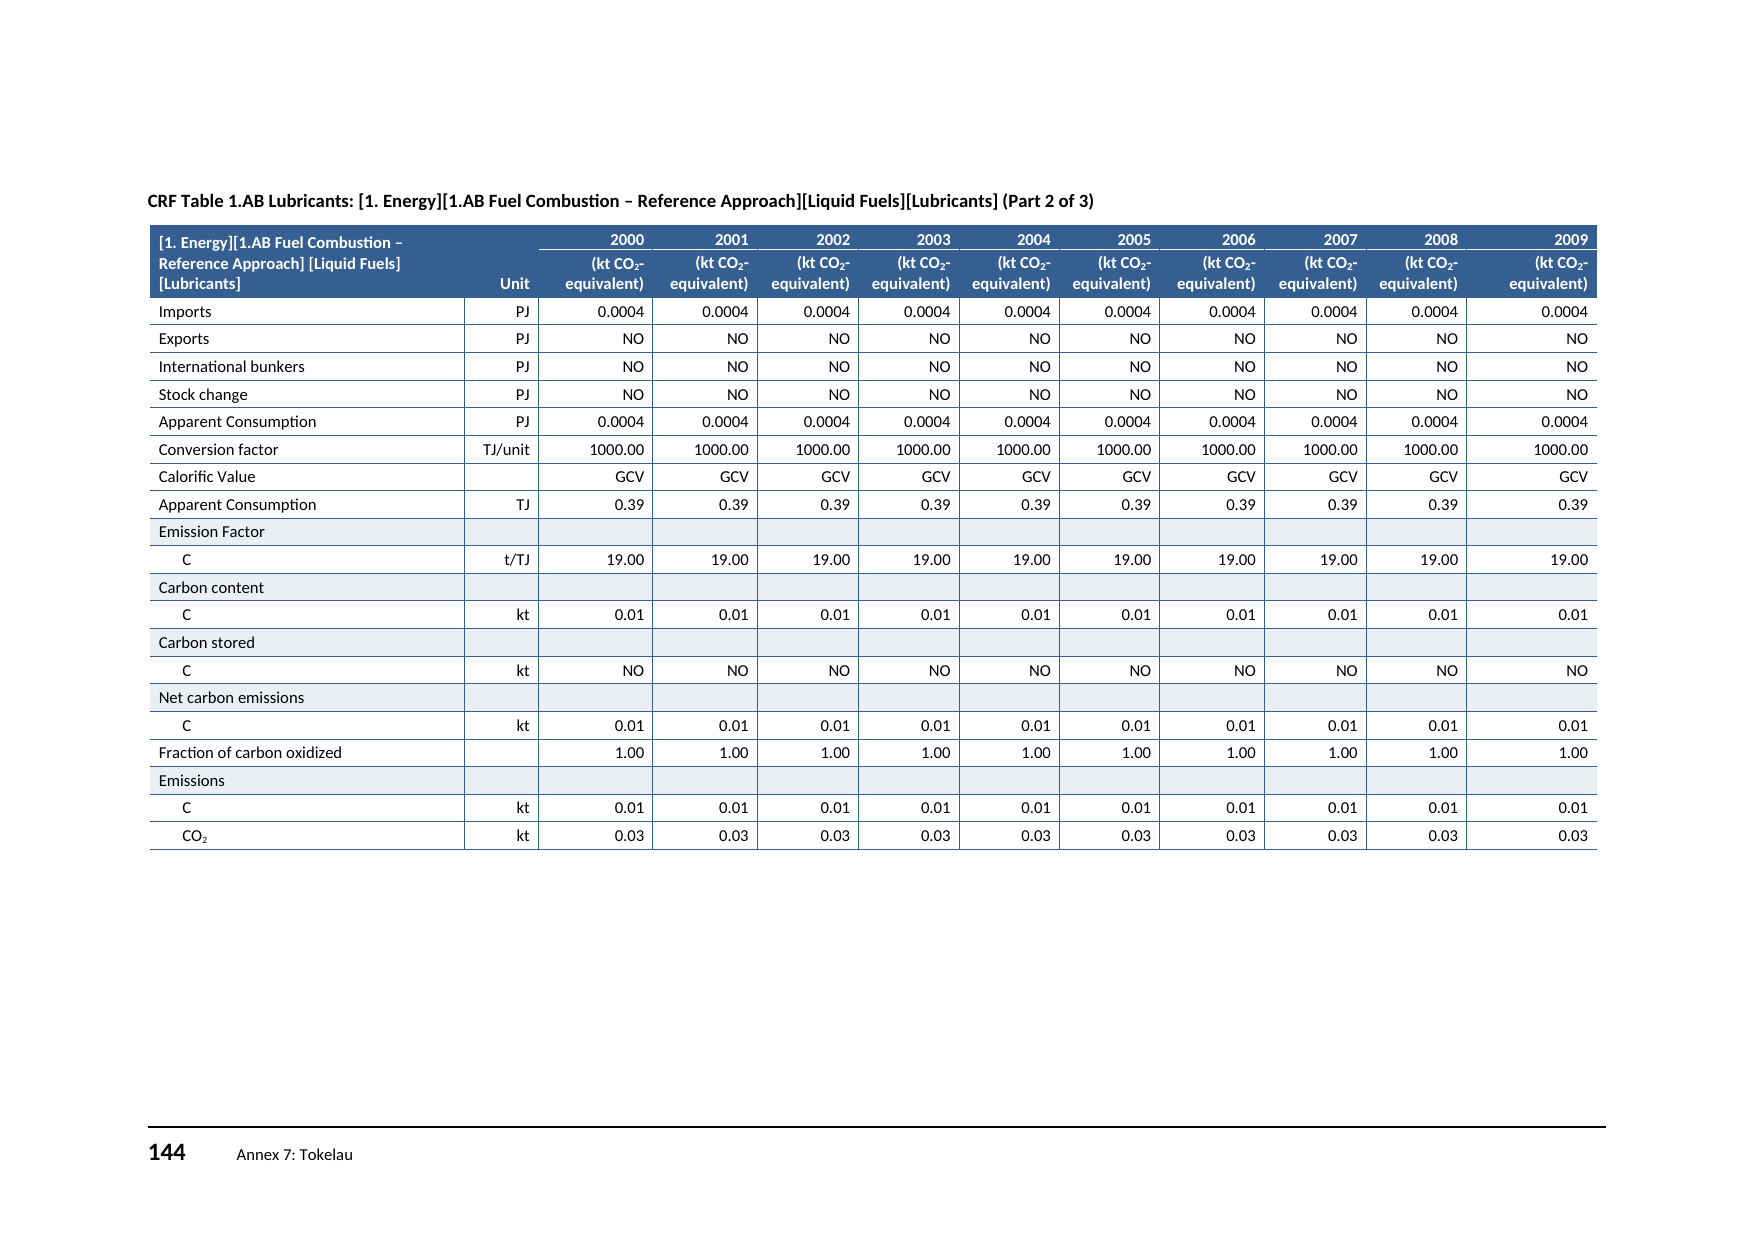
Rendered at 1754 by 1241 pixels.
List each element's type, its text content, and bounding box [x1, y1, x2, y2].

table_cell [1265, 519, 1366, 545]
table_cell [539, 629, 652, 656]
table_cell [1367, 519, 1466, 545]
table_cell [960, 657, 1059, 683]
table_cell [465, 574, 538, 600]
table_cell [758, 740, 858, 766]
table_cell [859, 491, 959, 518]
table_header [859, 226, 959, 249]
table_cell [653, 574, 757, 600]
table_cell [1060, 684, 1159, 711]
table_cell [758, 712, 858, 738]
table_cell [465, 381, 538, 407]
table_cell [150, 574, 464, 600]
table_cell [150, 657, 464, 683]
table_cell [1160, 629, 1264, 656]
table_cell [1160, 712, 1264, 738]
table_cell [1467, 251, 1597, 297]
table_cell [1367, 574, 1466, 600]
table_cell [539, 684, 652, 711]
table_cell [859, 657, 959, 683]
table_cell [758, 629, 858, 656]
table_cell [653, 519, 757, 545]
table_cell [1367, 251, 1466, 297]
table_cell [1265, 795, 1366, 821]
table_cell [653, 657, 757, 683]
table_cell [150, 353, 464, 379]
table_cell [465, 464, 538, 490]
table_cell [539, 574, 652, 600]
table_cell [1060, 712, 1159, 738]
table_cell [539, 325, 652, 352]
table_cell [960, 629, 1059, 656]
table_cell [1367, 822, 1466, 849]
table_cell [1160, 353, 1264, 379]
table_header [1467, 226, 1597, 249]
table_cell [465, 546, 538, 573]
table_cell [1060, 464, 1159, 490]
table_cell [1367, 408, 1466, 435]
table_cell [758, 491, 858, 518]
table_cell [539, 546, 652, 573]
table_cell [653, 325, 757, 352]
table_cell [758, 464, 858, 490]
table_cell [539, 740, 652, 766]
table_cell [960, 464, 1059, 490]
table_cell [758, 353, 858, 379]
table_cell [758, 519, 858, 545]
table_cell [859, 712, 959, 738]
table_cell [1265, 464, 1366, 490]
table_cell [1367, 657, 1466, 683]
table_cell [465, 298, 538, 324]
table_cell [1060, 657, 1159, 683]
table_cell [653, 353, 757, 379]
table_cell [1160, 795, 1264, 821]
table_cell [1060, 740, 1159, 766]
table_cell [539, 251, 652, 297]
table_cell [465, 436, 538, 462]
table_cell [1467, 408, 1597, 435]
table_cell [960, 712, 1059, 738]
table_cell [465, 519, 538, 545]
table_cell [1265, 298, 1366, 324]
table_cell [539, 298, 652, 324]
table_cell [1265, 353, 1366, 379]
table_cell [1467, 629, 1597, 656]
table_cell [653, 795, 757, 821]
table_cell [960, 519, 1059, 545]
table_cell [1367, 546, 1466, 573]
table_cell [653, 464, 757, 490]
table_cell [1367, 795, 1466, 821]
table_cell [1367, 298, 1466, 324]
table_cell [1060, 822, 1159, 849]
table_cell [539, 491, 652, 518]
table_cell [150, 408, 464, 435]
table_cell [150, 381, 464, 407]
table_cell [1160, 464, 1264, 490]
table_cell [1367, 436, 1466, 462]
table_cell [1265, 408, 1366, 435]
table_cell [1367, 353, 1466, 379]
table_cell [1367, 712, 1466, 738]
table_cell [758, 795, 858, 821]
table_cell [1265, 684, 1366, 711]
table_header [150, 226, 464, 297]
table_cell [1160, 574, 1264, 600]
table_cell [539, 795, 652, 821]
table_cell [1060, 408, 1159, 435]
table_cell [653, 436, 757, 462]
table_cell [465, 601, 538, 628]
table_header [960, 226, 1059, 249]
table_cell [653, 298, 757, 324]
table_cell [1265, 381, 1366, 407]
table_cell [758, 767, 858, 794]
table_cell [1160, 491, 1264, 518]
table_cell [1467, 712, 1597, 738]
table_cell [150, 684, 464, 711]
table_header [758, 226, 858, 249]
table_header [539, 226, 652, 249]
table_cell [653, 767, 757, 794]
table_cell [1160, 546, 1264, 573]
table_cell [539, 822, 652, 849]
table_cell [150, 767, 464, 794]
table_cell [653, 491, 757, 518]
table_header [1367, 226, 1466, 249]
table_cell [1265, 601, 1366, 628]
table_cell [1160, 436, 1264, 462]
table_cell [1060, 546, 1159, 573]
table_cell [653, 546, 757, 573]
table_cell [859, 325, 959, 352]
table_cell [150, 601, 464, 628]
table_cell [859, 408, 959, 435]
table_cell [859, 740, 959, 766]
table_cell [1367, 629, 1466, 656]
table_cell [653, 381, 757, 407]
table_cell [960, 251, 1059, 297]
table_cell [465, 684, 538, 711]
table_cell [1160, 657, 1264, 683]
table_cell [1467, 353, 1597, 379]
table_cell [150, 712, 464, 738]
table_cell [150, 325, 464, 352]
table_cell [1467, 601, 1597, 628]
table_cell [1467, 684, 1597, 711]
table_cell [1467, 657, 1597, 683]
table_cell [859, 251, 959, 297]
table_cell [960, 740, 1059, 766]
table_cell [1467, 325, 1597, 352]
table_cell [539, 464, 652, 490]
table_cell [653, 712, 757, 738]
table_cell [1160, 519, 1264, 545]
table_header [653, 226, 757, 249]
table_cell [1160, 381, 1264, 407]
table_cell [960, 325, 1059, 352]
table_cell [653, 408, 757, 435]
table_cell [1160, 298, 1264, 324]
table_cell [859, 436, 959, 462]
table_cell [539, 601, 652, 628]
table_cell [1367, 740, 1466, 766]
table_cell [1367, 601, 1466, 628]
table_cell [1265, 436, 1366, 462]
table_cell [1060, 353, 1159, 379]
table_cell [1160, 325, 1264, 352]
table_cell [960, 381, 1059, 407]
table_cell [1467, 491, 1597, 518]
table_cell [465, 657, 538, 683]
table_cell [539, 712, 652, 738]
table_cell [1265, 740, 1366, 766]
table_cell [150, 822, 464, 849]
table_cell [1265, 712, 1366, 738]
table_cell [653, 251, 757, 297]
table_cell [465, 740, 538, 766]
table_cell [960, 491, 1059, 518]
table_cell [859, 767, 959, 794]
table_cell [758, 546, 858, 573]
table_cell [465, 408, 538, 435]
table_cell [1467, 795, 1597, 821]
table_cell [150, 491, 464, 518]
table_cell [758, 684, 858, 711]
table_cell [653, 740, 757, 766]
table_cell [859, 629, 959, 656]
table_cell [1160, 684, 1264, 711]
text CRF Table 1.AB Lubricants: [1. Energy][1.AB Fuel Combustion – Reference Approach][Liquid Fuels][Lubricants] (Part 2 of 3) [148, 190, 1606, 213]
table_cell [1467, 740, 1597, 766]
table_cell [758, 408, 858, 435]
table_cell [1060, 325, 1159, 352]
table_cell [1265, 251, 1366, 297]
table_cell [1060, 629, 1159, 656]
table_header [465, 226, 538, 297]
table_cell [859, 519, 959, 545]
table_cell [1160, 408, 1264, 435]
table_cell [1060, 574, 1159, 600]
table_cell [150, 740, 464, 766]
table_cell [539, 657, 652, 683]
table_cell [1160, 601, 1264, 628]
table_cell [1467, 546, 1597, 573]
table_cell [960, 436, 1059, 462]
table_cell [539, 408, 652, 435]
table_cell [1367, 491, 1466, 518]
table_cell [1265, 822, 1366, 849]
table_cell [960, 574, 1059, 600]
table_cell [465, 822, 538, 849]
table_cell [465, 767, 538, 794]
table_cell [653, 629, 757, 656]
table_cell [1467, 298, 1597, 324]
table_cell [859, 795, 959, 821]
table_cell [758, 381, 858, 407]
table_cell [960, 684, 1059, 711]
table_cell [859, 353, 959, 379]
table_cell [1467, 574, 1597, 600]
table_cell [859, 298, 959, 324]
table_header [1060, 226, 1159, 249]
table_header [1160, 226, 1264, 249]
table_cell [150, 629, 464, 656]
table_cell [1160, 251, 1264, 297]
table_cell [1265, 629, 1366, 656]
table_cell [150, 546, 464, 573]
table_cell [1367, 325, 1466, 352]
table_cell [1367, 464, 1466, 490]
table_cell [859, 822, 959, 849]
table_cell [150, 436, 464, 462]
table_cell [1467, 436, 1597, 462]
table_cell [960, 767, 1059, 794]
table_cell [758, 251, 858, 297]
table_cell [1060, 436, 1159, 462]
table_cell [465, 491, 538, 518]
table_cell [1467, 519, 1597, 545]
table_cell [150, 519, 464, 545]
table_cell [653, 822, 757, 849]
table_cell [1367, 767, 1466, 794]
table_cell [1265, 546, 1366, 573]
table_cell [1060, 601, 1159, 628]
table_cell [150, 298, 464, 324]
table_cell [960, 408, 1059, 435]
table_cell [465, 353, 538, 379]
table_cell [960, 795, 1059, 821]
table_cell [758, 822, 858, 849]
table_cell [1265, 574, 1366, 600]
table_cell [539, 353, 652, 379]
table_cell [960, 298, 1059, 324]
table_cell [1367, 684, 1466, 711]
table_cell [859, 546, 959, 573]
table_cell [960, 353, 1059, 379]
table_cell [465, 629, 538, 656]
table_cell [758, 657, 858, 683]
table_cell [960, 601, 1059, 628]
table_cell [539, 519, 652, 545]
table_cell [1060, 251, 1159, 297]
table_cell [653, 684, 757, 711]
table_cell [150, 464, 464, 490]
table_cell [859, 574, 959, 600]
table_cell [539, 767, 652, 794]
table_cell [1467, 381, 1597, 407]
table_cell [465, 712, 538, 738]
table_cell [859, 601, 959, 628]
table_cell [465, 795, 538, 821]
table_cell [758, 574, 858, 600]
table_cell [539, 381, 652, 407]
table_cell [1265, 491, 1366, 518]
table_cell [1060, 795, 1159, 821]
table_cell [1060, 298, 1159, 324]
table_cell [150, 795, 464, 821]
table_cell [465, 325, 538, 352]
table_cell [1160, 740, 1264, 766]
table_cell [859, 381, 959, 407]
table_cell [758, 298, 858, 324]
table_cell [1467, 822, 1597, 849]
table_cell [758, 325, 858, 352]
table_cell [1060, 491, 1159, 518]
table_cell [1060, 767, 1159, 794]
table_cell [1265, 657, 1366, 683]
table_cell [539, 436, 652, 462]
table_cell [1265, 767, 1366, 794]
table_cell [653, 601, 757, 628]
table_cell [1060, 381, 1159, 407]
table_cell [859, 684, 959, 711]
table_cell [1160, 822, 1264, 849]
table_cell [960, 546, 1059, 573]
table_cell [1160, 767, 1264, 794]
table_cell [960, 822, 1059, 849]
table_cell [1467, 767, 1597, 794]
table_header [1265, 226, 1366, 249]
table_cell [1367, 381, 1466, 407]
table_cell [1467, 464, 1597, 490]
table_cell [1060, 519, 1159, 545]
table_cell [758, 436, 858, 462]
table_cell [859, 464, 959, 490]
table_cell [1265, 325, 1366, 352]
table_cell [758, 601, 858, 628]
